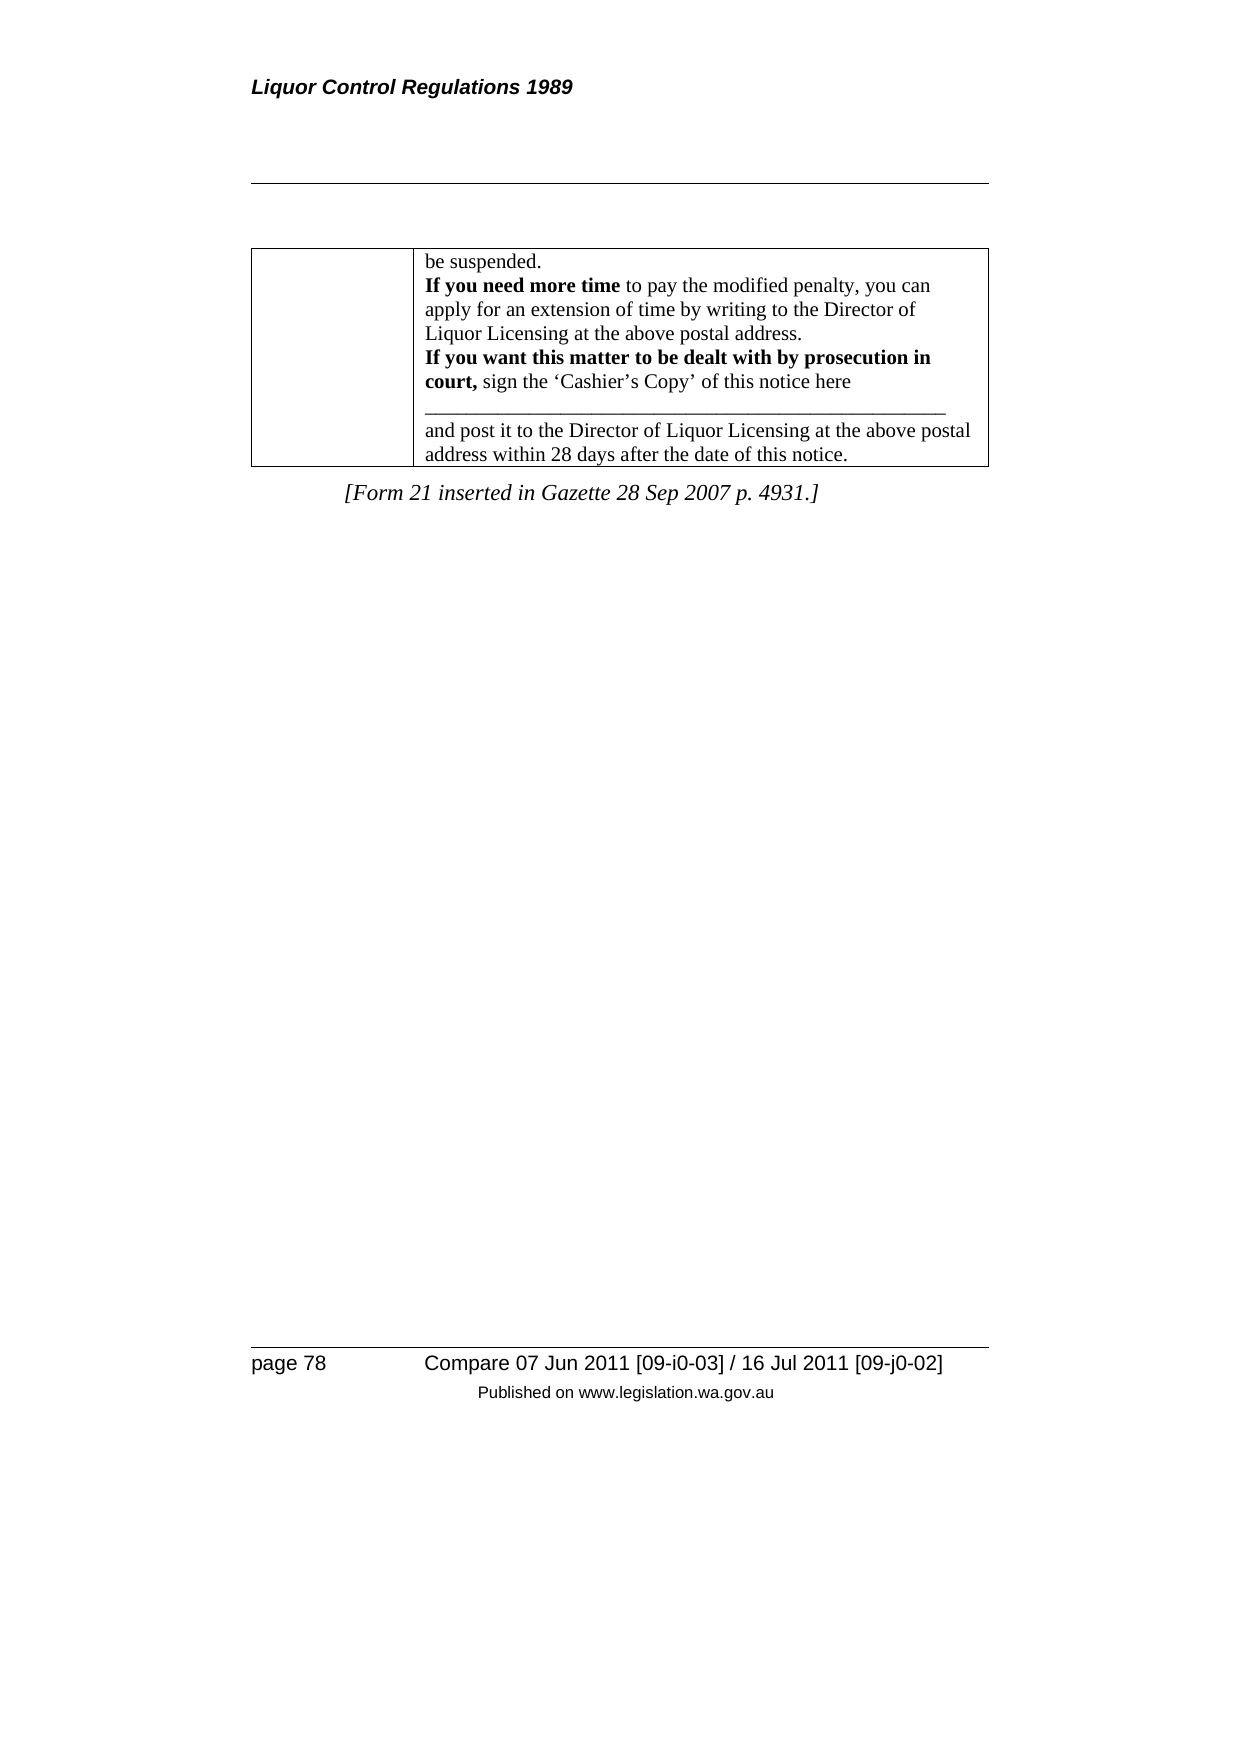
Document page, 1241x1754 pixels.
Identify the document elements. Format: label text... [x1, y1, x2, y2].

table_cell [414, 249, 988, 466]
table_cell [252, 249, 413, 466]
text [Form 21 inserted in Gazette 28 Sep 2007 p. 4931.] [251, 479, 989, 506]
